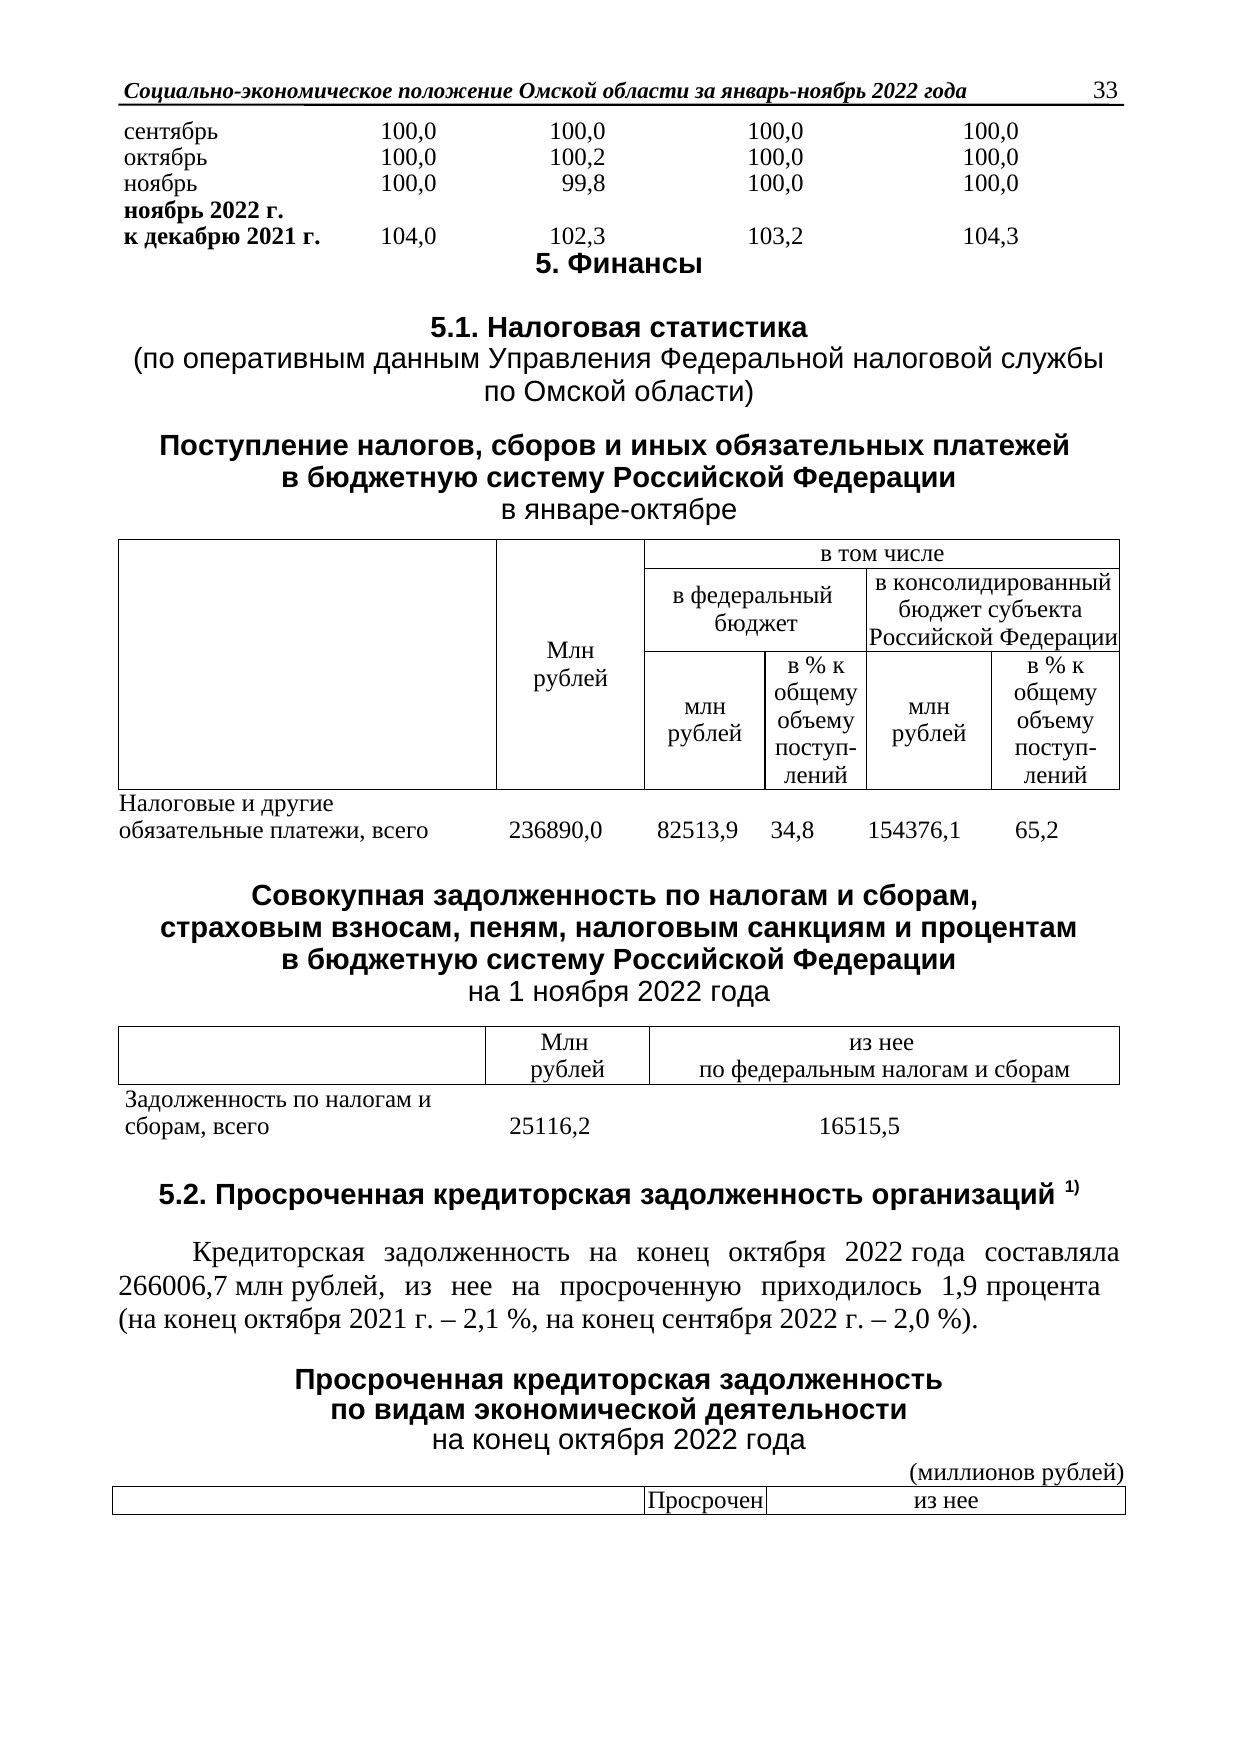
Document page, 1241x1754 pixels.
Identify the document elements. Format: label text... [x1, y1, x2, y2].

text Кредиторская задолженность на конец октября 2022 года составляла 266006,7 млн рублей, из нее на просроченную приходилось 1,9 процента (на конец октября 2021 г. – 2,1 %, на конец сентября 2022 г. – 2,0 %). [118, 1234, 1120, 1335]
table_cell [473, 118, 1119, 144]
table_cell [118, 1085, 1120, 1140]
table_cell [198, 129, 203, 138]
text Просроченная кредиторская задолженность по видам экономической деятельности на конец октября 2022 года [118, 1365, 1120, 1456]
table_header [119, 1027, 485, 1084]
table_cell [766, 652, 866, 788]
text (по оперативным данным Управления Федеральной налоговой службы по Омской области) [118, 343, 1120, 407]
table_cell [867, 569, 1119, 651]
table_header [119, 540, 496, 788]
text 5. Финансы [118, 250, 1120, 280]
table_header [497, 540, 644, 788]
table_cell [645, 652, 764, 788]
text на 1 ноября 2022 года [118, 976, 1120, 1008]
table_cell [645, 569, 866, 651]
text 5.1. Налоговая статистика [118, 312, 1120, 343]
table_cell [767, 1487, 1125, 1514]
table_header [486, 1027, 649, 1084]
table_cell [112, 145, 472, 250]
text Совокупная задолженность по налогам и сборам, страховым взносам, пеням, налоговым санкциям и процентам в бюджетную систему Российской Федерации [118, 880, 1120, 976]
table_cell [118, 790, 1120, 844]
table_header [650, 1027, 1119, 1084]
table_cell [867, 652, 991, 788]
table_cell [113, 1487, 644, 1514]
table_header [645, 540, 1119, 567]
text Поступление налогов, сборов и иных обязательных платежей в бюджетную систему Российской Федерации в январе-октябре [118, 430, 1120, 525]
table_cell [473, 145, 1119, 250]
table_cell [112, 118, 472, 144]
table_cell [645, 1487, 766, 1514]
text 5.2. Просроченная кредиторская задолженность организаций 1) [118, 1180, 1120, 1210]
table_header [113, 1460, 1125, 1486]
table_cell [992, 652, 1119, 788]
